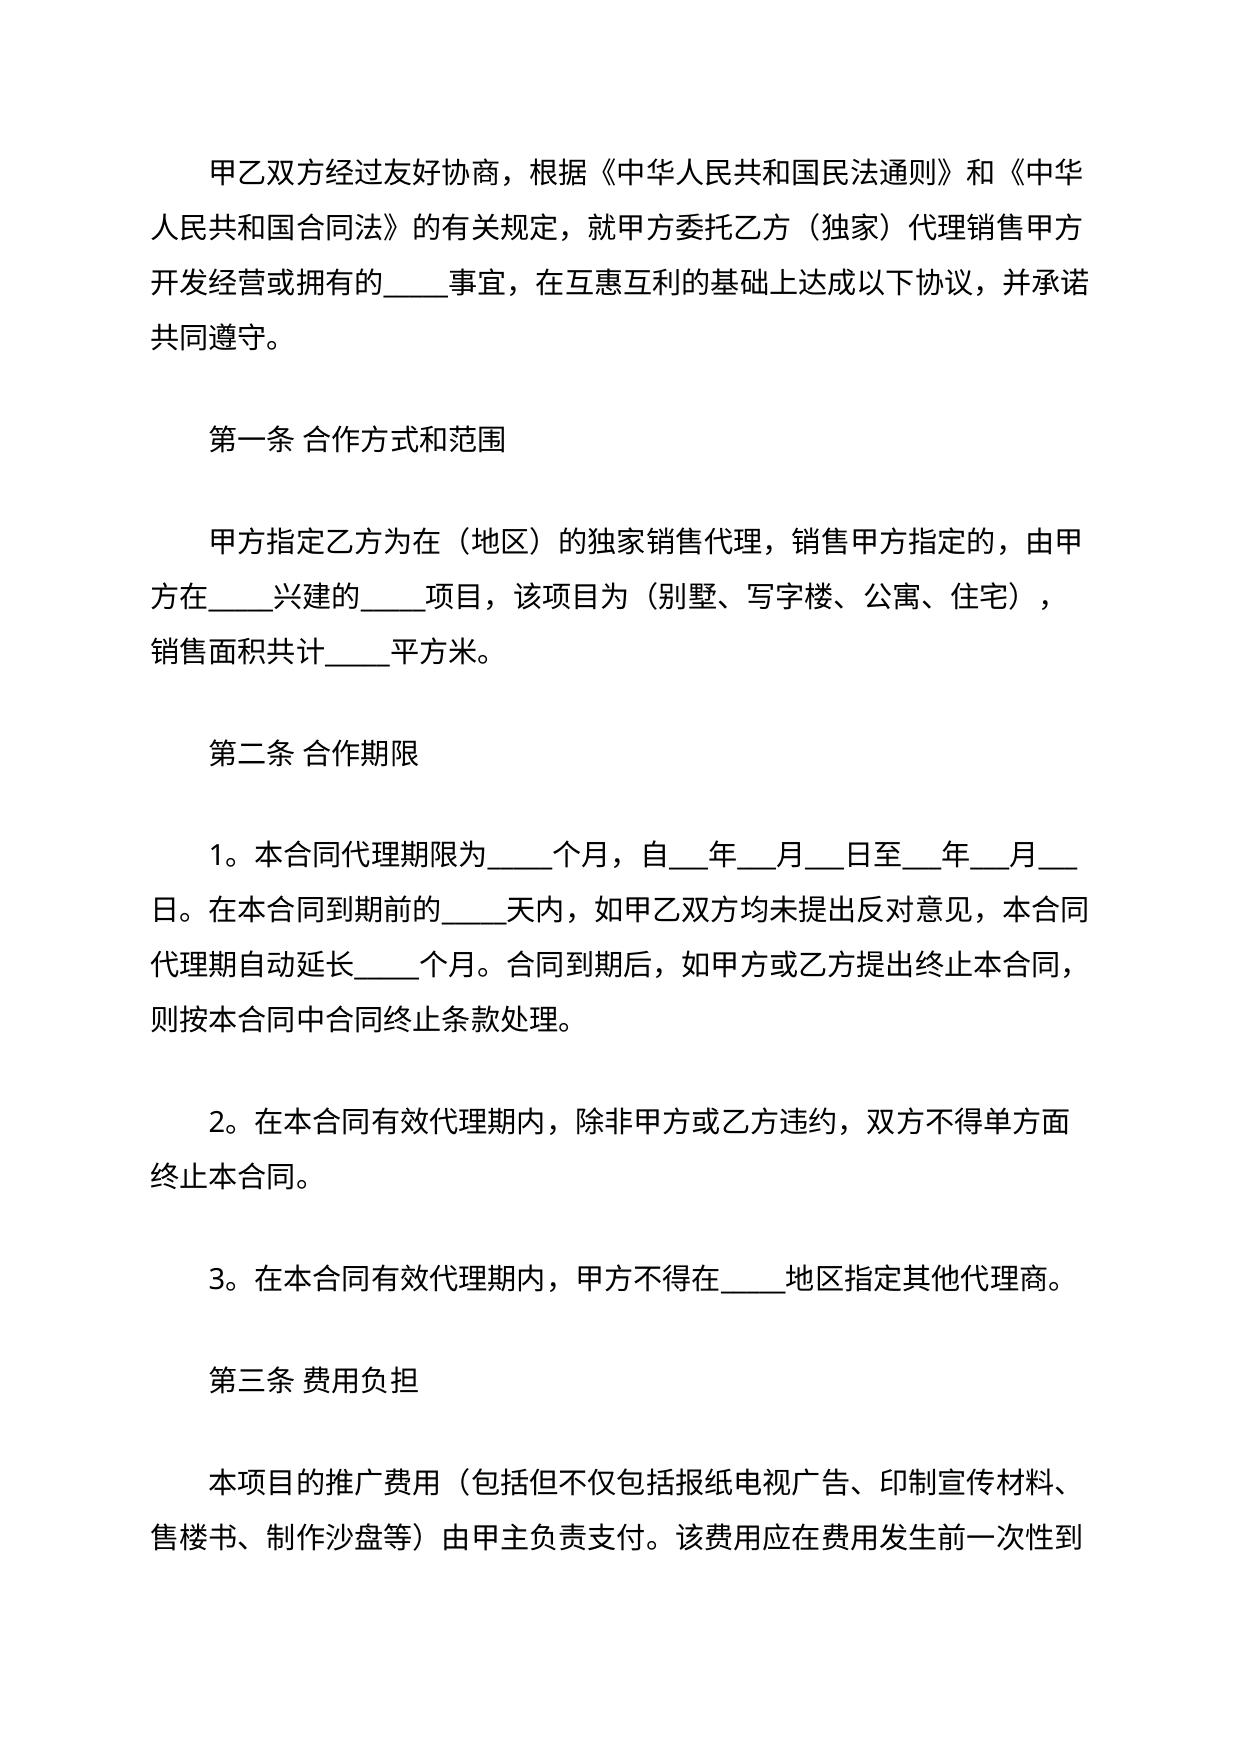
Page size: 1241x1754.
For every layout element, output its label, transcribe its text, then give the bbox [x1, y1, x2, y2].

text 3。在本合同有效代理期内，甲方不得在_____地区指定其他代理商。 [150, 1256, 1090, 1298]
text 甲乙双方经过友好协商，根据《中华人民共和国民法通则》和《中华人民共和国合同法》的有关规定，就甲方委托乙方（独家）代理销售甲方开发经营或拥有的_____事宜，在互惠互利的基础上达成以下协议，并承诺共同遵守。 [150, 150, 1090, 357]
text 第一条 合作方式和范围 [150, 417, 1090, 459]
text 2。在本合同有效代理期内，除非甲方或乙方违约，双方不得单方面终止本合同。 [150, 1099, 1090, 1196]
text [150, 1459, 1090, 1556]
text 1。本合同代理期限为_____个月，自___年___月___日至___年___月___日。在本合同到期前的_____天内，如甲乙双方均未提出反对意见，本合同代理期自动延长_____个月。合同到期后，如甲方或乙方提出终止本合同，则按本合同中合同终止条款处理。 [150, 832, 1090, 1039]
text 甲方指定乙方为在（地区）的独家销售代理，销售甲方指定的，由甲方在_____兴建的_____项目，该项目为（别墅、写字楼、公寓、住宅），销售面积共计_____平方米。 [150, 518, 1090, 671]
text 第二条 合作期限 [150, 730, 1090, 772]
text 第三条 费用负担 [150, 1357, 1090, 1400]
